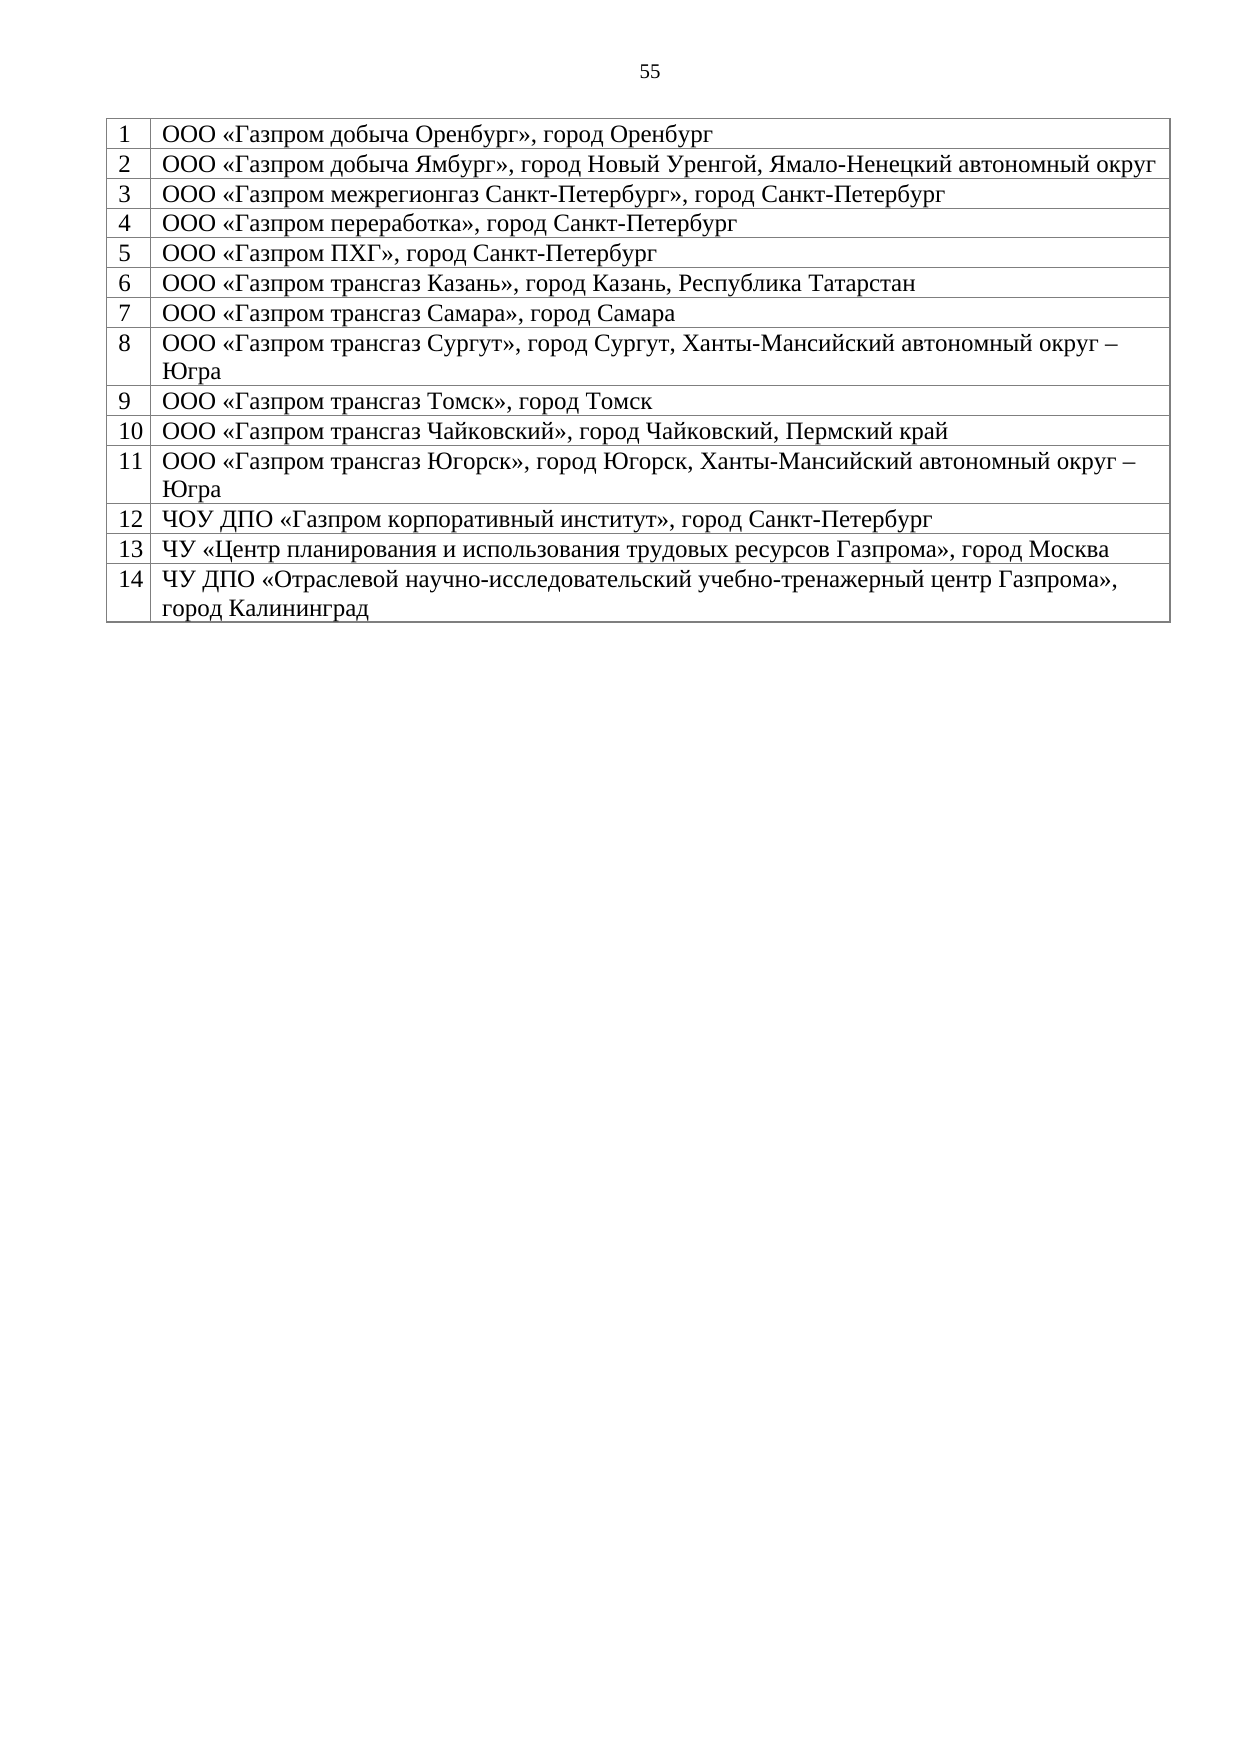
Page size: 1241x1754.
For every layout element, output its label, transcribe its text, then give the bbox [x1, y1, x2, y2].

table_cell ООО «Газпром трансгаз Сургут», город Сургут, Ханты-Мансийский автономный округ – Югра [151, 328, 1169, 385]
table_cell ООО «Газпром добыча Ямбург», город Новый Уренгой, Ямало-Ненецкий автономный округ [151, 149, 1169, 178]
table_cell ООО «Газпром трансгаз Томск», город Томск [151, 386, 1169, 415]
table_cell [107, 416, 150, 445]
table_cell [107, 149, 150, 178]
table_cell ООО «Газпром межрегионгаз Санкт-Петербург», город Санкт-Петербург [151, 179, 1169, 207]
table_cell [107, 238, 150, 267]
table_cell ООО «Газпром трансгаз Чайковский», город Чайковский, Пермский край [151, 416, 1169, 445]
table_cell [107, 298, 150, 327]
table_cell [107, 534, 150, 563]
table_cell [107, 504, 150, 533]
table_cell ЧУ «Центр планирования и использования трудовых ресурсов Газпрома», город Москва [151, 534, 1169, 563]
table_cell ООО «Газпром переработка», город Санкт-Петербург [151, 209, 1169, 237]
table_cell ЧУ ДПО «Отраслевой научно-исследовательский учебно-тренажерный центр Газпрома», город Калининград [151, 564, 1169, 621]
table_header ООО «Газпром добыча Оренбург», город Оренбург [151, 119, 1169, 148]
table_cell [107, 268, 150, 297]
table_cell ООО «Газпром трансгаз Казань», город Казань, Республика Татарстан [151, 268, 1169, 297]
table_cell ЧОУ ДПО «Газпром корпоративный институт», город Санкт-Петербург [151, 504, 1169, 533]
table_cell ООО «Газпром трансгаз Самара», город Самара [151, 298, 1169, 327]
table_cell [107, 564, 150, 621]
table_cell [107, 209, 150, 237]
table_cell [107, 386, 150, 415]
table_cell [107, 179, 150, 207]
table_cell ООО «Газпром трансгаз Югорск», город Югорск, Ханты-Мансийский автономный округ – Югра [151, 446, 1169, 503]
table_cell [107, 328, 150, 385]
table_header [107, 119, 150, 148]
table_cell ООО «Газпром ПХГ», город Санкт-Петербург [151, 238, 1169, 267]
table_cell [107, 446, 150, 503]
